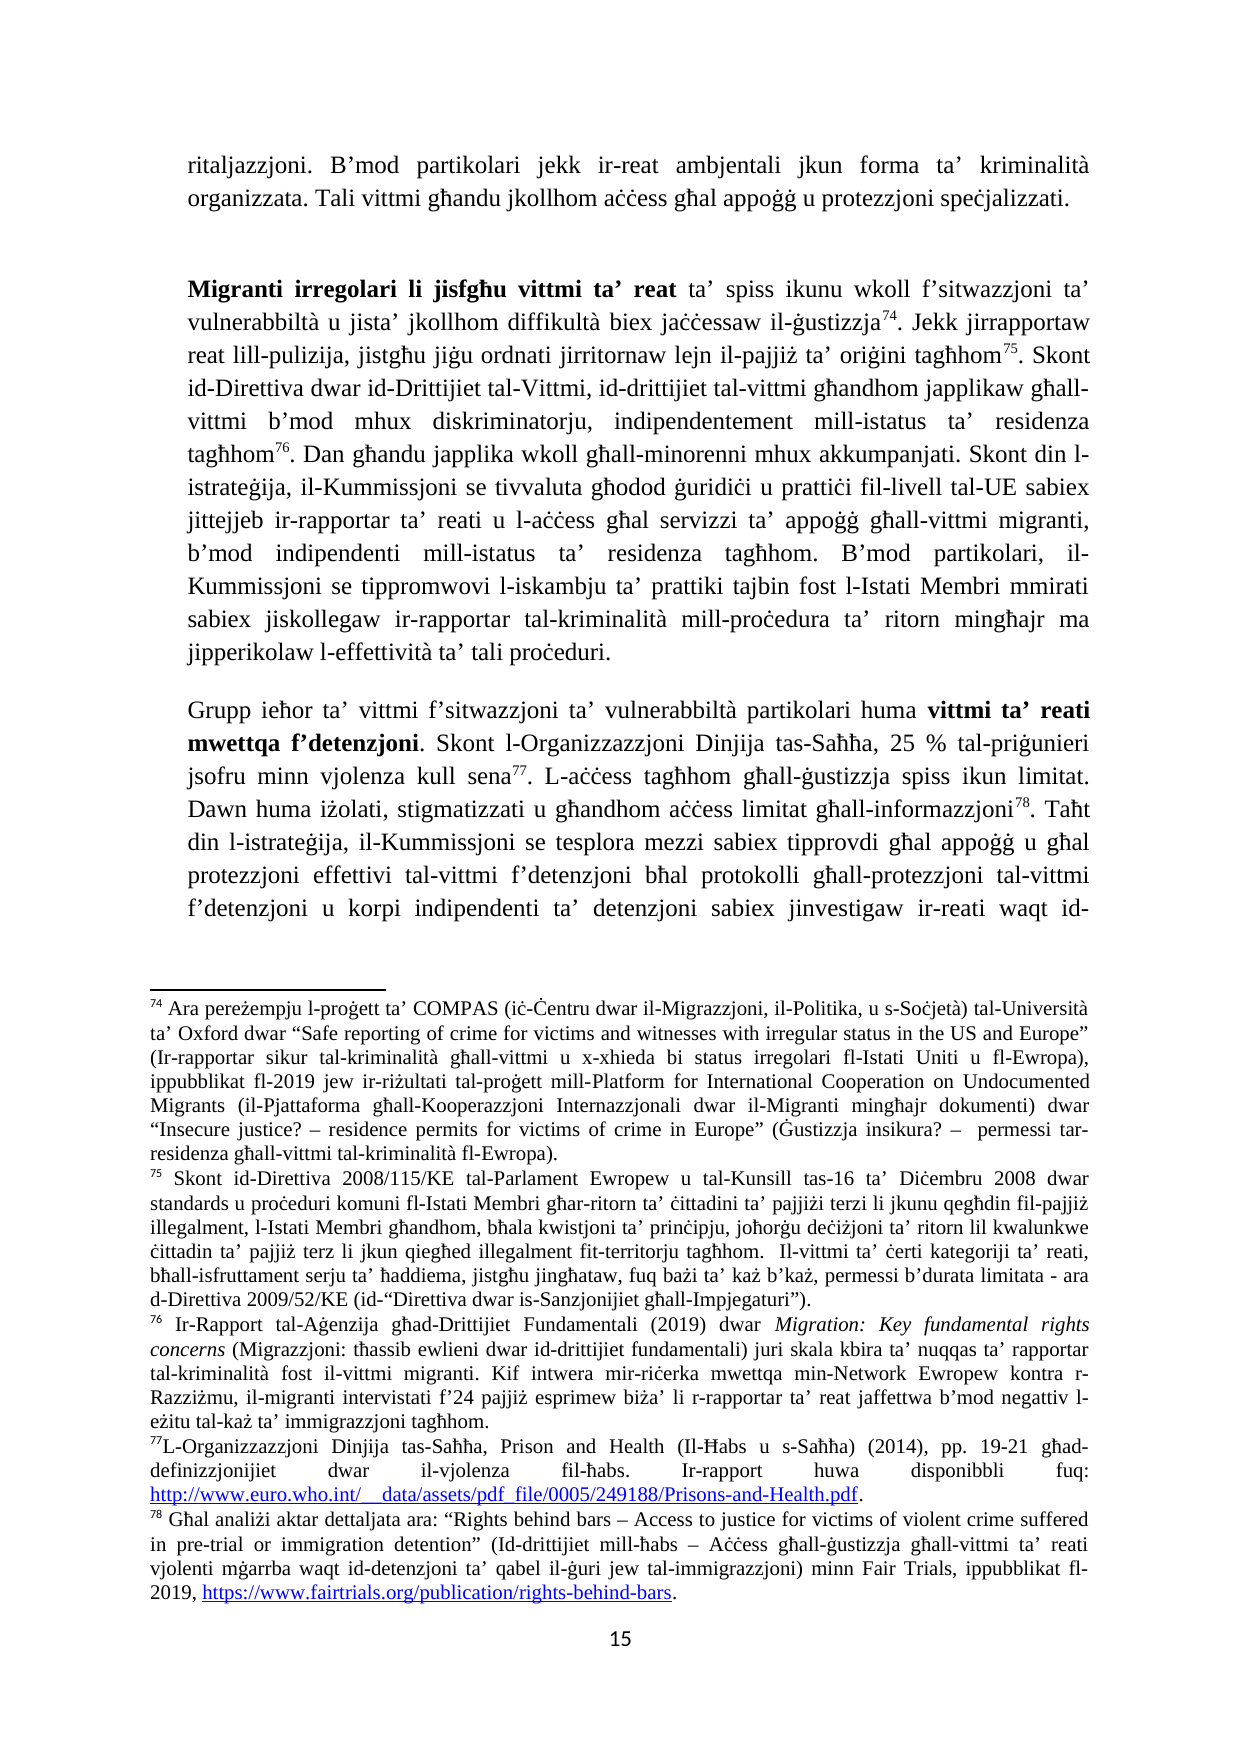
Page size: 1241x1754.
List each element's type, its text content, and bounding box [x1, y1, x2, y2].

text Migranti irregolari li jisfgħu vittmi ta’ reat ta’ spiss ikunu wkoll f’sitwazzjoni ta’ vulnerabbiltà u jista’ jkollhom diffikultà biex jaċċessaw il-ġustizzja. Jekk jirrapportaw reat lill-pulizija, jistgħu jiġu ordnati jirritornaw lejn il-pajjiż ta’ oriġini tagħhom. Skont id-Direttiva dwar id-Drittijiet tal-Vittmi, id-drittijiet tal-vittmi għandhom japplikaw għall-vittmi b’mod mhux diskriminatorju, indipendentement mill-istatus ta’ residenza tagħhom. Dan għandu japplika wkoll għall-minorenni mhux akkumpanjati. Skont din l-istrateġija, il-Kummissjoni se tivvaluta għodod ġuridiċi u prattiċi fil-livell tal-UE sabiex jittejjeb ir-rapportar ta’ reati u l-aċċess għal servizzi ta’ appoġġ għall-vittmi migranti, b’mod indipendenti mill-istatus ta’ residenza tagħhom. B’mod partikolari, il-Kummissjoni se tippromwovi l-iskambju ta’ prattiki tajbin fost l-Istati Membri mmirati sabiex jiskollegaw ir-rapportar tal-kriminalità mill-proċedura ta’ ritorn mingħajr ma jipperikolaw l-effettività ta’ tali proċeduri. [187, 274, 1090, 666]
text Grupp ieħor ta’ vittmi f’sitwazzjoni ta’ vulnerabbiltà partikolari huma vittmi ta’ reati mwettqa f’detenzjoni. Skont l-Organizzazzjoni Dinjija tas-Saħħa, 25 % tal-priġunieri jsofru minn vjolenza kull sena. L-aċċess tagħhom għall-ġustizzja spiss ikun limitat. Dawn huma iżolati, stigmatizzati u għandhom aċċess limitat għall-informazzjoni. Taħt din l-istrateġija, il-Kummissjoni se tesplora mezzi sabiex tipprovdi għal appoġġ u għal protezzjoni effettivi tal-vittmi f’detenzjoni bħal protokolli għall-protezzjoni tal-vittmi f’detenzjoni u korpi indipendenti ta’ detenzjoni sabiex jinvestigaw ir-reati waqt id-detenzjoni. Il-Kummissjoni se tippromwovi wkoll it-taħriġ għall-persunal tad-detenzjoni taħt l-istrateġija li jmiss dwar it-Taħriġ Ġudizzjarju Ewropew. [187, 695, 1090, 922]
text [187, 150, 1090, 212]
